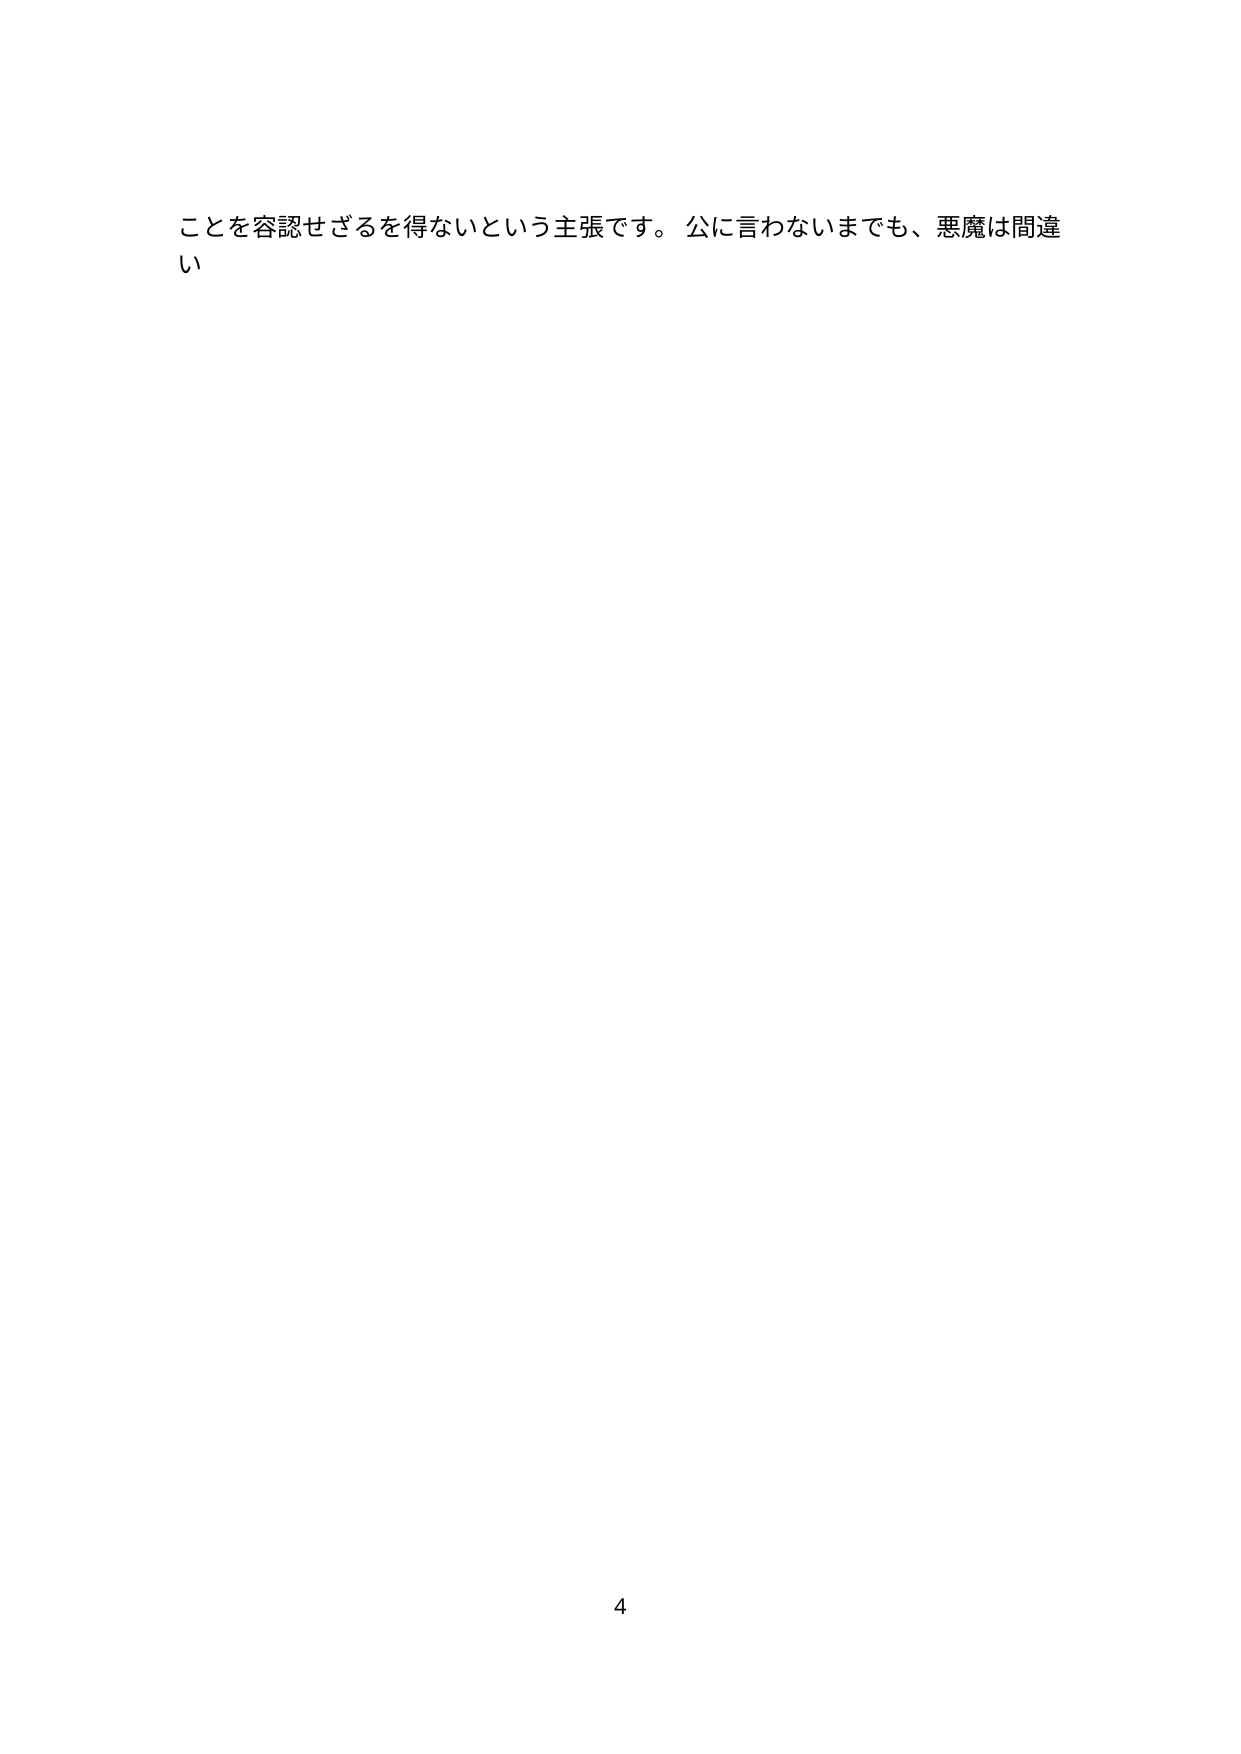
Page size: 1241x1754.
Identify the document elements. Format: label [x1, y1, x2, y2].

text [177, 207, 1063, 282]
